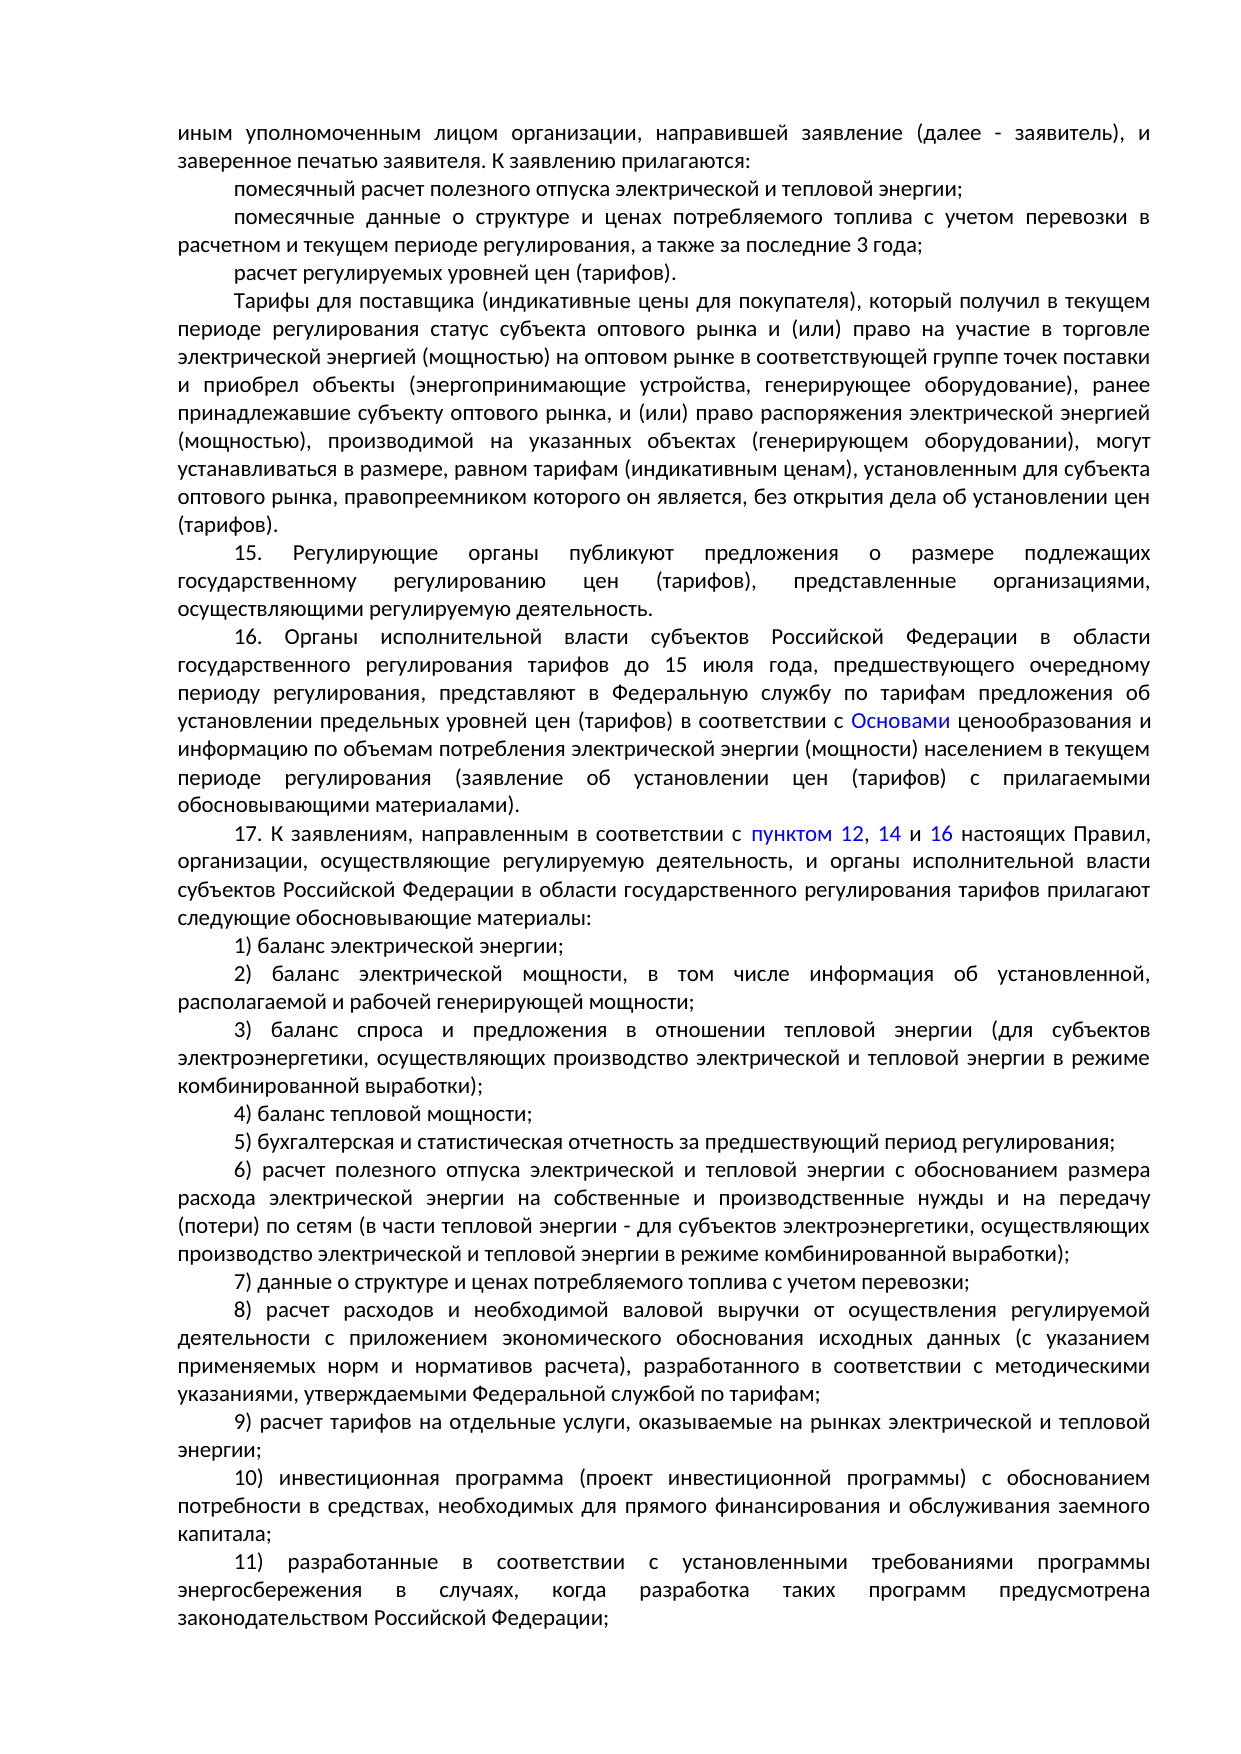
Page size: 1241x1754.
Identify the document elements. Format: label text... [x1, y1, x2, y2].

text 5) бухгалтерская и статистическая отчетность за предшествующий период регулирования; [177, 1127, 1152, 1155]
text 10) инвестиционная программа (проект инвестиционной программы) с обоснованием потребности в средствах, необходимых для прямого финансирования и обслуживания заемного капитала; [177, 1463, 1152, 1547]
text расчет регулируемых уровней цен (тарифов). [177, 258, 1152, 286]
text помесячный расчет полезного отпуска электрической и тепловой энергии; [177, 174, 1152, 202]
text 4) баланс тепловой мощности; [177, 1099, 1152, 1127]
text 8) расчет расходов и необходимой валовой выручки от осуществления регулируемой деятельности с приложением экономического обоснования исходных данных (с указанием применяемых норм и нормативов расчета), разработанного в соответствии с методическими указаниями, утверждаемыми Федеральной службой по тарифам; [177, 1295, 1152, 1407]
text 16. Органы исполнительной власти субъектов Российской Федерации в области государственного регулирования тарифов до 15 июля года, предшествующего очередному периоду регулирования, представляют в Федеральную службу по тарифам предложения об установлении предельных уровней цен (тарифов) в соответствии с Основами ценообразования и информацию по объемам потребления электрической энергии (мощности) населением в текущем периоде регулирования (заявление об установлении цен (тарифов) с прилагаемыми обосновывающими материалами). [177, 622, 1152, 819]
text помесячные данные о структуре и ценах потребляемого топлива с учетом перевозки в расчетном и текущем периоде регулирования, а также за последние 3 года; [177, 202, 1152, 258]
text 1) баланс электрической энергии; [177, 931, 1152, 959]
text 2) баланс электрической мощности, в том числе информация об установленной, располагаемой и рабочей генерирующей мощности; [177, 959, 1152, 1015]
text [177, 118, 1152, 174]
text Тарифы для поставщика (индикативные цены для покупателя), который получил в текущем периоде регулирования статус субъекта оптового рынка и (или) право на участие в торговле электрической энергией (мощностью) на оптовом рынке в соответствующей группе точек поставки и приобрел объекты (энергопринимающие устройства, генерирующее оборудование), ранее принадлежавшие субъекту оптового рынка, и (или) право распоряжения электрической энергией (мощностью), производимой на указанных объектах (генерирующем оборудовании), могут устанавливаться в размере, равном тарифам (индикативным ценам), установленным для субъекта оптового рынка, правопреемником которого он является, без открытия дела об установлении цен (тарифов). [177, 286, 1152, 538]
text 3) баланс спроса и предложения в отношении тепловой энергии (для субъектов электроэнергетики, осуществляющих производство электрической и тепловой энергии в режиме комбинированной выработки); [177, 1015, 1152, 1099]
text 7) данные о структуре и ценах потребляемого топлива с учетом перевозки; [177, 1267, 1152, 1295]
text 15. Регулирующие органы публикуют предложения о размере подлежащих государственному регулированию цен (тарифов), представленные организациями, осуществляющими регулируемую деятельность. [177, 538, 1152, 622]
text 11) разработанные в соответствии с установленными требованиями программы энергосбережения в случаях, когда разработка таких программ предусмотрена законодательством Российской Федерации; [177, 1547, 1152, 1631]
text 6) расчет полезного отпуска электрической и тепловой энергии с обоснованием размера расхода электрической энергии на собственные и производственные нужды и на передачу (потери) по сетям (в части тепловой энергии - для субъектов электроэнергетики, осуществляющих производство электрической и тепловой энергии в режиме комбинированной выработки); [177, 1155, 1152, 1267]
text 9) расчет тарифов на отдельные услуги, оказываемые на рынках электрической и тепловой энергии; [177, 1407, 1152, 1463]
text 17. К заявлениям, направленным в соответствии с пунктом 12, 14 и 16 настоящих Правил, организации, осуществляющие регулируемую деятельность, и органы исполнительной власти субъектов Российской Федерации в области государственного регулирования тарифов прилагают следующие обосновывающие материалы: [177, 819, 1152, 931]
